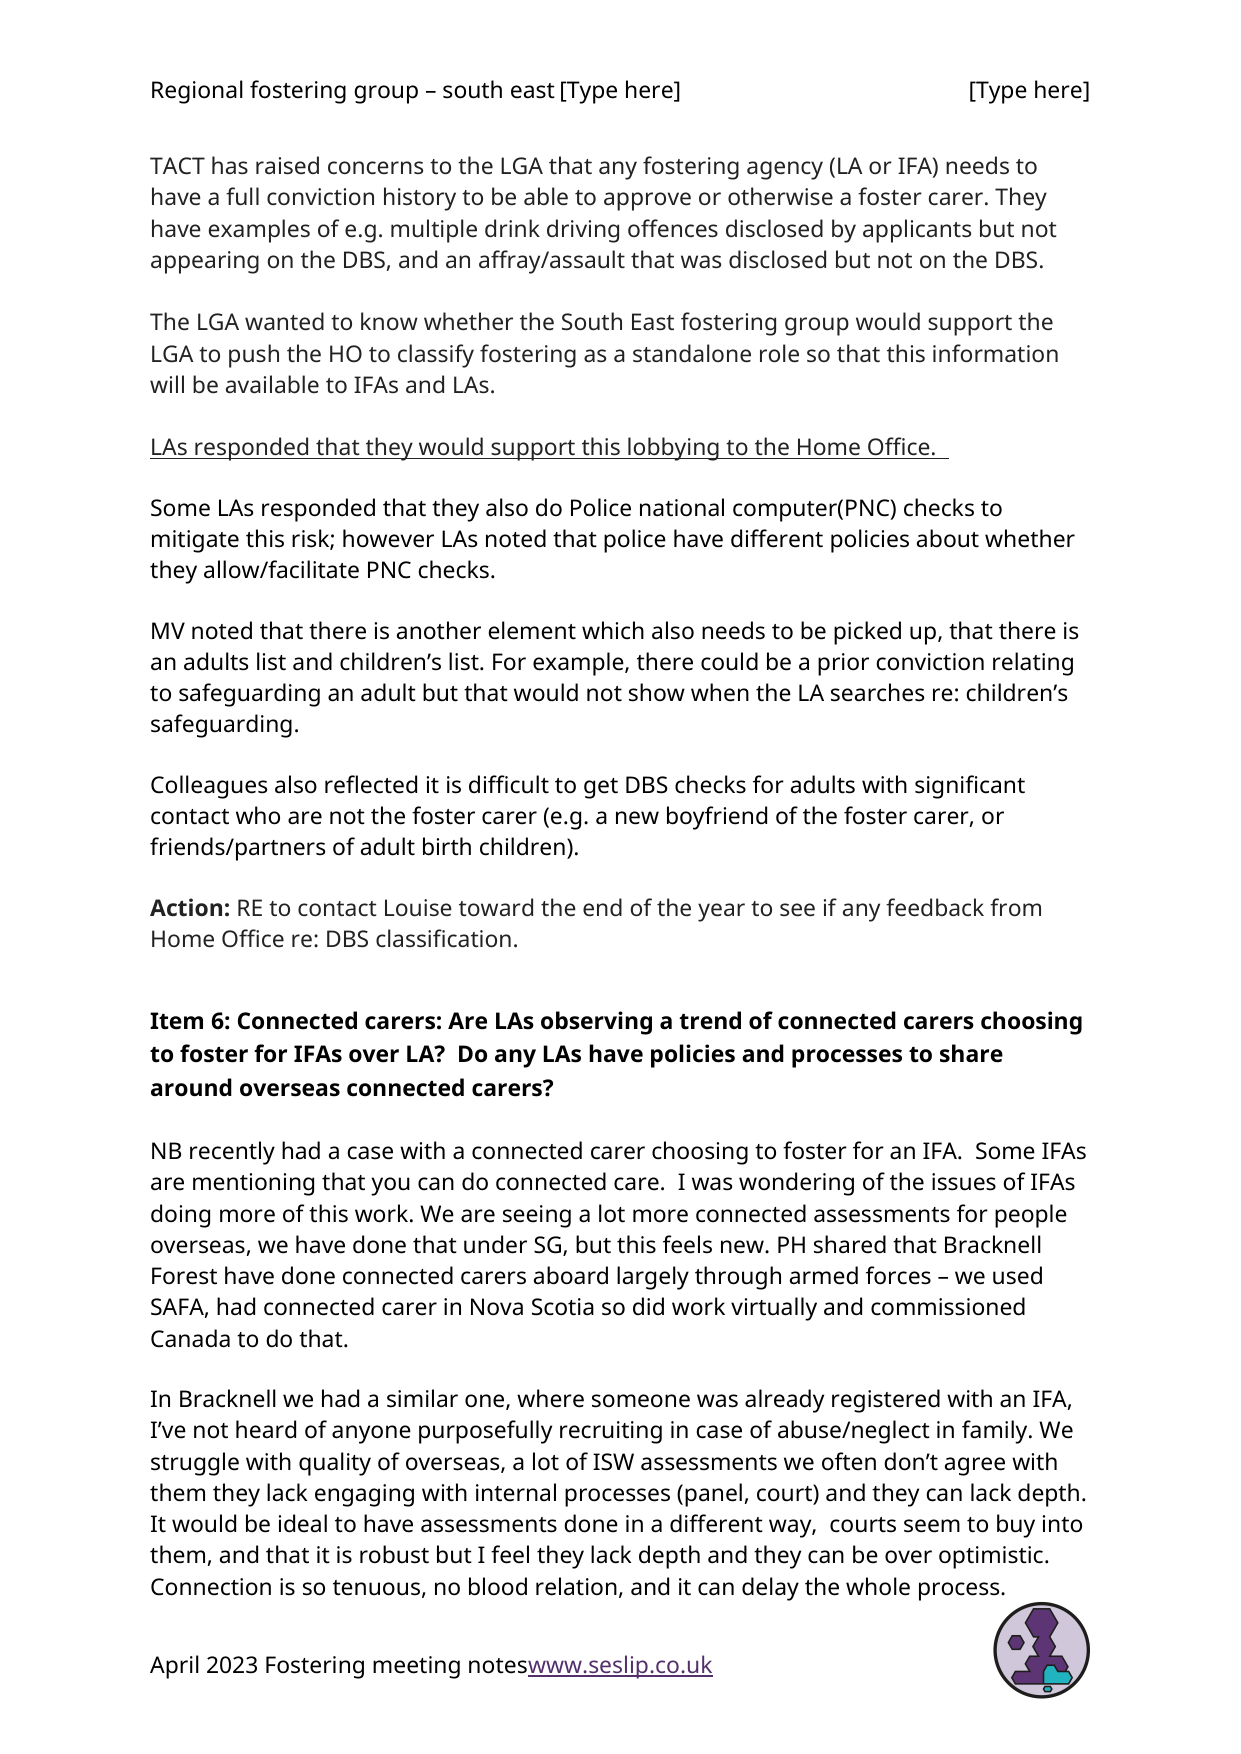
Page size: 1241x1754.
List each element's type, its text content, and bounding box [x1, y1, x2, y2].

text In Bracknell we had a similar one, where someone was already registered with an IFA, I’ve not heard of anyone purposefully recruiting in case of abuse/neglect in family. We struggle with quality of overseas, a lot of ISW assessments we often don’t agree with them they lack engaging with internal processes (panel, court) and they can lack depth. It would be ideal to have assessments done in a different way, courts seem to buy into them, and that it is robust but I feel they lack depth and they can be over optimistic. Connection is so tenuous, no blood relation, and it can delay the whole process. [150, 1383, 1090, 1602]
text NB recently had a case with a connected carer choosing to foster for an IFA. Some IFAs are mentioning that you can do connected care. I was wondering of the issues of IFAs doing more of this work. We are seeing a lot more connected assessments for people overseas, we have done that under SG, but this feels new. PH shared that Bracknell Forest have done connected carers aboard largely through armed forces – we used SAFA, had connected carer in Nova Scotia so did work virtually and commissioned Canada to do that. [150, 1135, 1090, 1354]
picture [992, 1601, 1091, 1700]
text Colleagues also reflected it is difficult to get DBS checks for adults with significant contact who are not the foster carer (e.g. a new boyfriend of the foster carer, or friends/partners of adult birth children). [150, 769, 1090, 862]
text Action: RE to contact Louise toward the end of the year to see if any feedback from Home Office re: DBS classification. [150, 892, 1090, 954]
text MV noted that there is another element which also needs to be picked up, that there is an adults list and children’s list. For example, there could be a prior conviction relating to safeguarding an adult but that would not show when the LA searches re: children’s safeguarding. [150, 614, 1090, 739]
text Some LAs responded that they also do Police national computer(PNC) checks to mitigate this risk; however LAs noted that police have different policies about whether they allow/facilitate PNC checks. [150, 492, 1090, 585]
text LAs responded that they would support this lobbying to the Home Office. [150, 431, 1090, 462]
text TACT has raised concerns to the LGA that any fostering agency (LA or IFA) needs to have a full conviction history to be able to approve or otherwise a foster carer. They have examples of e.g. multiple drink driving offences disclosed by applicants but not appearing on the DBS, and an affray/assault that was disclosed but not on the DBS. [150, 150, 1090, 275]
text Item 6: Connected carers: Are LAs observing a trend of connected carers choosing to foster for IFAs over LA? Do any LAs have policies and processes to share around overseas connected carers? [150, 1004, 1090, 1103]
text The LGA wanted to know whether the South East fostering group would support the LGA to push the HO to classify fostering as a standalone role so that this information will be available to IFAs and LAs. [150, 306, 1090, 400]
